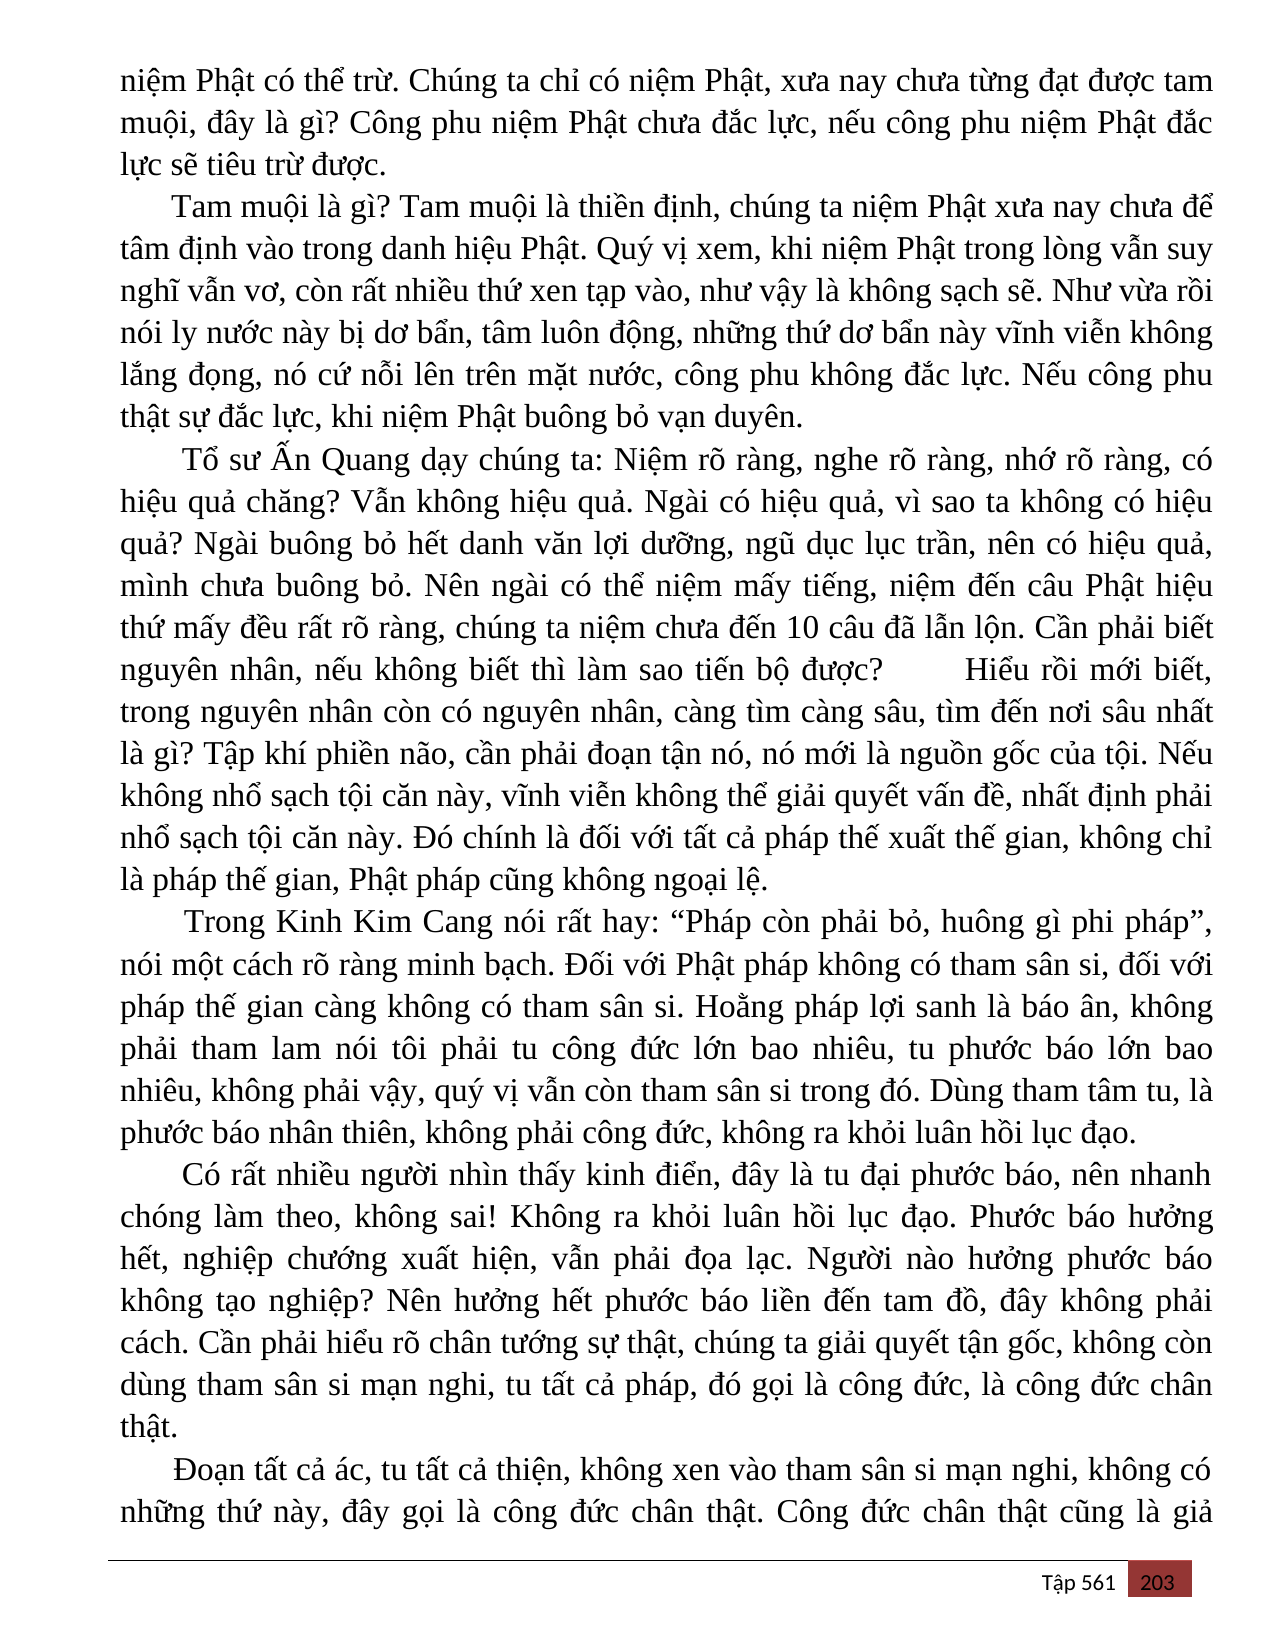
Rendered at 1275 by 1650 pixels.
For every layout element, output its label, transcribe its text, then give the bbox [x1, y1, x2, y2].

text Có rất nhiều người nhìn thấy kinh điển, đây là tu đại phước báo, nên nhanh chóng làm theo, không sai! Không ra khỏi luân hồi lục đạo. Phước báo hưởng hết, nghiệp chướng xuất hiện, vẫn phải đọa lạc. Người nào hưởng phước báo không tạo nghiệp? Nên hưởng hết phước báo liền đến tam đồ, đây không phải cách. Cần phải hiểu rõ chân tướng sự thật, chúng ta giải quyết tận gốc, không còn dùng tham sân si mạn nghi, tu tất cả pháp, đó gọi là công đức, là công đức chân thật. [120, 1154, 1215, 1445]
text Trong Kinh Kim Cang nói rất hay: “Pháp còn phải bỏ, huông gì phi pháp”, nói một cách rõ ràng minh bạch. Đối với Phật pháp không có tham sân si, đối với pháp thế gian càng không có tham sân si. Hoằng pháp lợi sanh là báo ân, không phải tham lam nói tôi phải tu công đức lớn bao nhiêu, tu phước báo lớn bao nhiêu, không phải vậy, quý vị vẫn còn tham sân si trong đó. Dùng tham tâm tu, là phước báo nhân thiên, không phải công đức, không ra khỏi luân hồi lục đạo. [120, 902, 1215, 1150]
text Tam muội là gì? Tam muội là thiền định, chúng ta niệm Phật xưa nay chưa để tâm định vào trong danh hiệu Phật. Quý vị xem, khi niệm Phật trong lòng vẫn suy nghĩ vẫn vơ, còn rất nhiều thứ xen tạp vào, như vậy là không sạch sẽ. Như vừa rồi nói ly nước này bị dơ bẩn, tâm luôn động, những thứ dơ bẩn này vĩnh viễn không lắng đọng, nó cứ nỗi lên trên mặt nước, công phu không đắc lực. Nếu công phu thật sự đắc lực, khi niệm Phật buông bỏ vạn duyên. [120, 186, 1215, 435]
text Tổ sư Ấn Quang dạy chúng ta: Niệm rõ ràng, nghe rõ ràng, nhớ rõ ràng, có hiệu quả chăng? Vẫn không hiệu quả. Ngài có hiệu quả, vì sao ta không có hiệu quả? Ngài buông bỏ hết danh văn lợi dưỡng, ngũ dục lục trần, nên có hiệu quả, mình chưa buông bỏ. Nên ngài có thể niệm mấy tiếng, niệm đến câu Phật hiệu thứ mấy đều rất rõ ràng, chúng ta niệm chưa đến 10 câu đã lẫn lộn. Cần phải biết nguyên nhân, nếu không biết thì làm sao tiến bộ được? Hiểu rồi mới biết, trong nguyên nhân còn có nguyên nhân, càng tìm càng sâu, tìm đến nơi sâu nhất là gì? Tập khí phiền não, cần phải đoạn tận nó, nó mới là nguồn gốc của tội. Nếu không nhổ sạch tội căn này, vĩnh viễn không thể giải quyết vấn đề, nhất định phải nhổ sạch tội căn này. Đó chính là đối với tất cả pháp thế xuất thế gian, không chỉ là pháp thế gian, Phật pháp cũng không ngoại lệ. [120, 439, 1215, 898]
